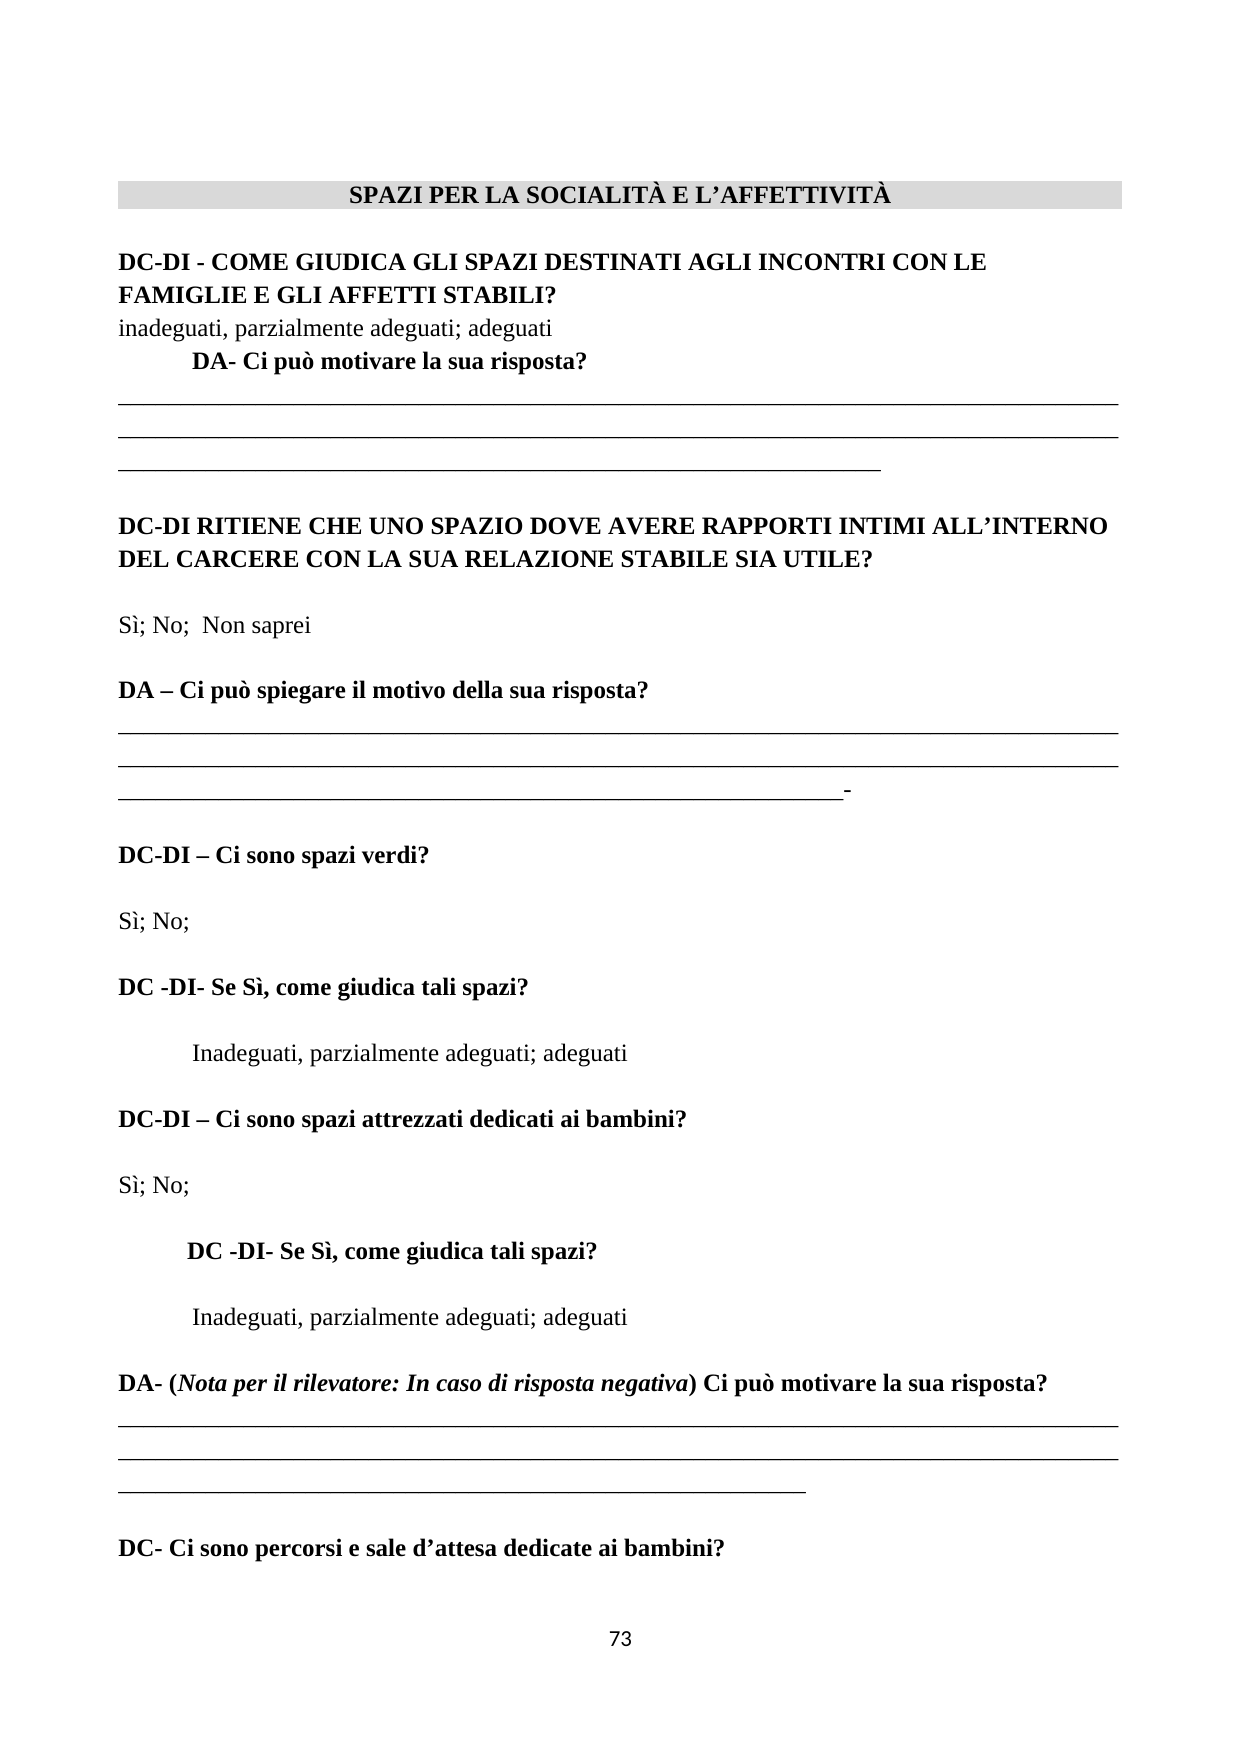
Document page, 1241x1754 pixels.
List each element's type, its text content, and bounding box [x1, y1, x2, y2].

text DC-DI RITIENE CHE UNO SPAZIO DOVE AVERE RAPPORTI INTIMI ALL’INTERNO DEL CARCERE CON LA SUA RELAZIONE STABILE SIA UTILE? [118, 511, 1122, 573]
text Sì; No; [118, 1171, 1122, 1199]
text _______________________________________________________________________________________________________________________________________________________________________________________________________________________ [118, 1401, 1122, 1496]
text DC -DI- Se Sì, come giudica tali spazi? [118, 972, 1122, 1001]
text DC-DI – Ci sono spazi verdi? [118, 840, 1122, 869]
text DC-DI – Ci sono spazi attrezzati dedicati ai bambini? [118, 1104, 1122, 1133]
text DC-DI - COME GIUDICA GLI SPAZI DESTINATI AGLI INCONTRI CON LE FAMIGLIE E GLI AFFETTI STABILI? [118, 247, 1122, 308]
text Sì; No; Non saprei [118, 610, 1122, 639]
text _____________________________________________________________________________________________________________________________________________________________________________________________________________________________ [118, 379, 1122, 473]
text Inadeguati, parzialmente adeguati; adeguati [118, 1038, 1122, 1067]
text SPAZI PER LA SOCIALITÀ E L’AFFETTIVITÀ [118, 181, 1122, 209]
text __________________________________________________________________________________________________________________________________________________________________________________________________________________________- [118, 708, 1122, 803]
text DA – Ci può spiegare il motivo della sua risposta? [118, 675, 1122, 704]
text DC -DI- Se Sì, come giudica tali spazi? [118, 1236, 1122, 1264]
text DA- (Nota per il rilevatore: In caso di risposta negativa) Ci può motivare la sua risposta? [118, 1368, 1122, 1397]
text Sì; No; [118, 906, 1122, 935]
text DC- Ci sono percorsi e sale d’attesa dedicate ai bambini? [118, 1533, 1122, 1562]
text inadeguati, parzialmente adeguati; adeguati [118, 313, 1122, 341]
text DA- Ci può motivare la sua risposta? [192, 346, 1122, 374]
text Inadeguati, parzialmente adeguati; adeguati [118, 1302, 1122, 1331]
